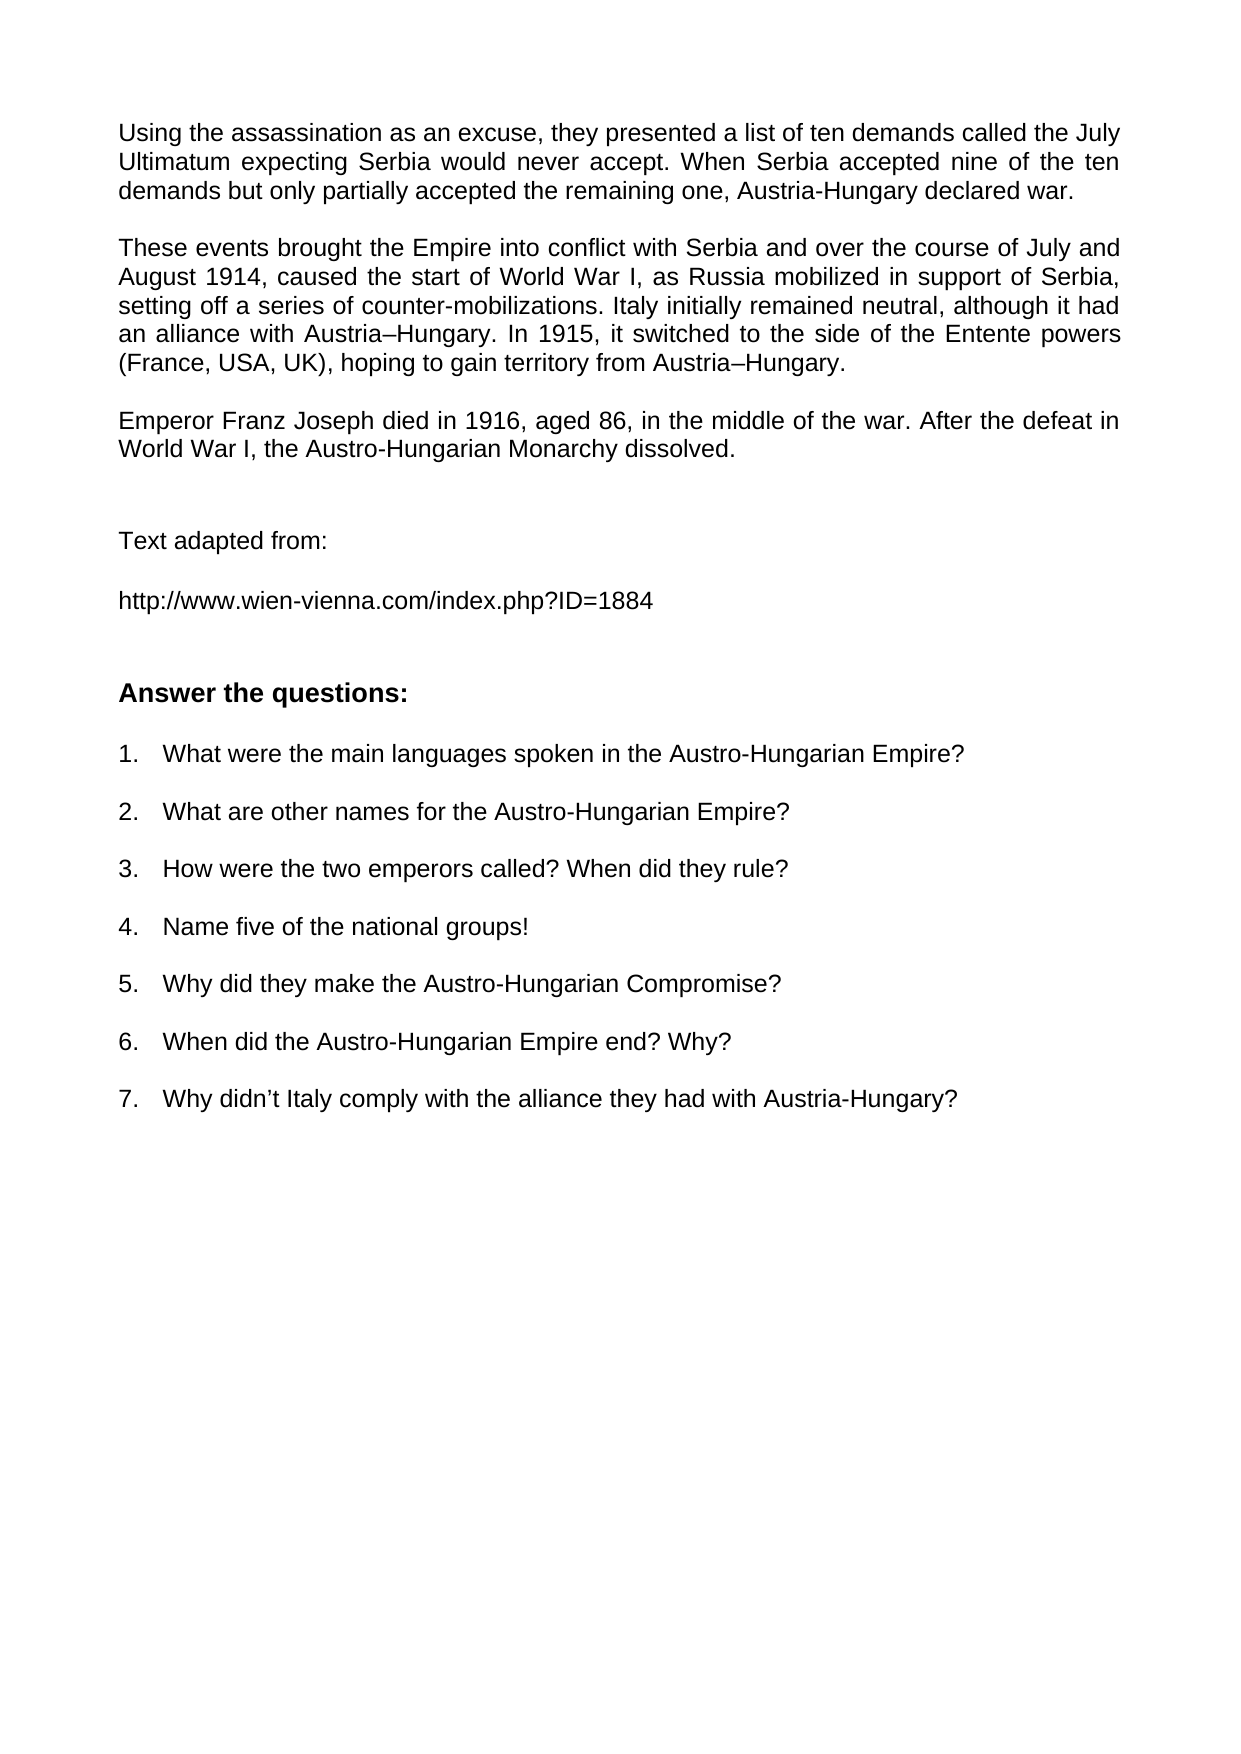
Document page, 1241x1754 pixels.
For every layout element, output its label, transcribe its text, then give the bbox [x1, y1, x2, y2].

list When did the Austro-Hungarian Empire end? Why? [118, 1027, 1122, 1056]
list What were the main languages spoken in the Austro-Hungarian Empire? [118, 739, 1122, 768]
text These events brought the Empire into conflict with Serbia and over the course of July and August 1914, caused the start of World War I, as Russia mobilized in support of Serbia, setting off a series of counter-mobilizations. Italy initially remained neutral, although it had an alliance with Austria–Hungary. In 1915, it switched to the side of the Entente powers (France, USA, UK), hoping to gain territory from Austria–Hungary. [118, 233, 1122, 377]
list Why did they make the Austro-Hungarian Compromise? [118, 969, 1122, 998]
list Name five of the national groups! [118, 912, 1122, 941]
text Emperor Franz Joseph died in 1916, aged 86, in the middle of the war. After the defeat in World War I, the Austro-Hungarian Monarchy dissolved. [118, 406, 1122, 463]
text http://www.wien-vienna.com/index.php?ID=1884 [118, 586, 1122, 614]
list How were the two emperors called? When did they rule? [118, 854, 1122, 883]
list What are other names for the Austro-Hungarian Empire? [118, 797, 1122, 826]
text Answer the questions: [118, 677, 1122, 708]
text Using the assassination as an excuse, they presented a list of ten demands called the July Ultimatum expecting Serbia would never accept. When Serbia accepted nine of the ten demands but only partially accepted the remaining one, Austria-Hungary declared war. [118, 118, 1122, 204]
text Text adapted from: [118, 526, 1122, 554]
list Why didn’t Italy comply with the alliance they had with Austria-Hungary? [118, 1084, 1122, 1113]
